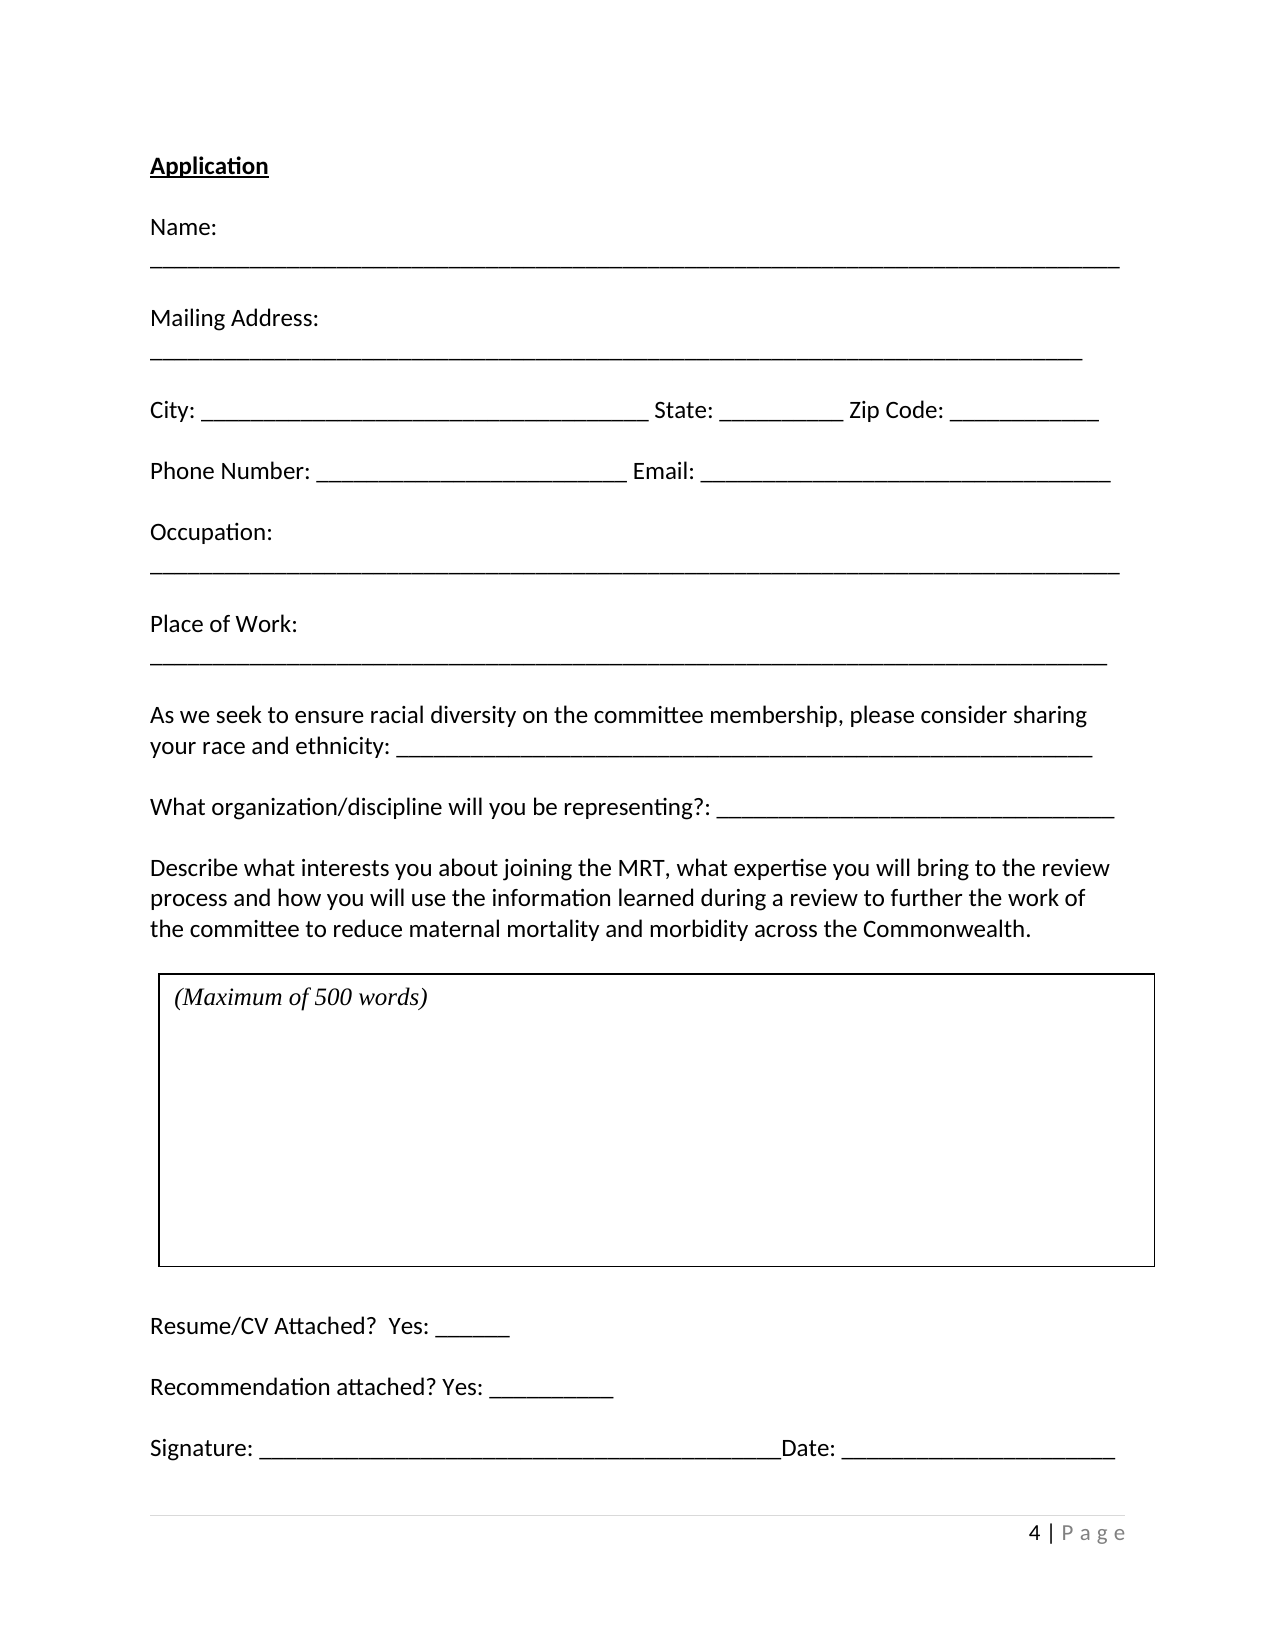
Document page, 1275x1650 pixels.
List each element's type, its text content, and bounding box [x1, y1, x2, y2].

text Mailing Address: ___________________________________________________________________________ [150, 303, 1125, 364]
text As we seek to ensure racial diversity on the committee membership, please consider sharing your race and ethnicity: ________________________________________________________ [150, 699, 1125, 760]
text Application [150, 150, 1125, 181]
text Name: ______________________________________________________________________________ [150, 211, 1125, 272]
text City: ____________________________________ State: __________ Zip Code: ____________ [150, 394, 1125, 425]
text Describe what interests you about joining the MRT, what expertise you will bring to the review process and how you will use the information learned during a review to further the work of the committee to reduce maternal mortality and morbidity across the Commonwealth. [150, 852, 1125, 943]
text Signature: __________________________________________Date: ______________________ [150, 1432, 1125, 1462]
text Place of Work: _____________________________________________________________________________ [150, 608, 1125, 669]
text What organization/discipline will you be representing?: ________________________________ [150, 791, 1125, 821]
text Occupation: ______________________________________________________________________________ [150, 516, 1125, 577]
text Phone Number: _________________________ Email: _________________________________ [150, 455, 1125, 486]
text Recommendation attached? Yes: __________ [150, 1371, 1125, 1401]
text Resume/CV Attached? Yes: ______ [150, 1310, 1125, 1340]
